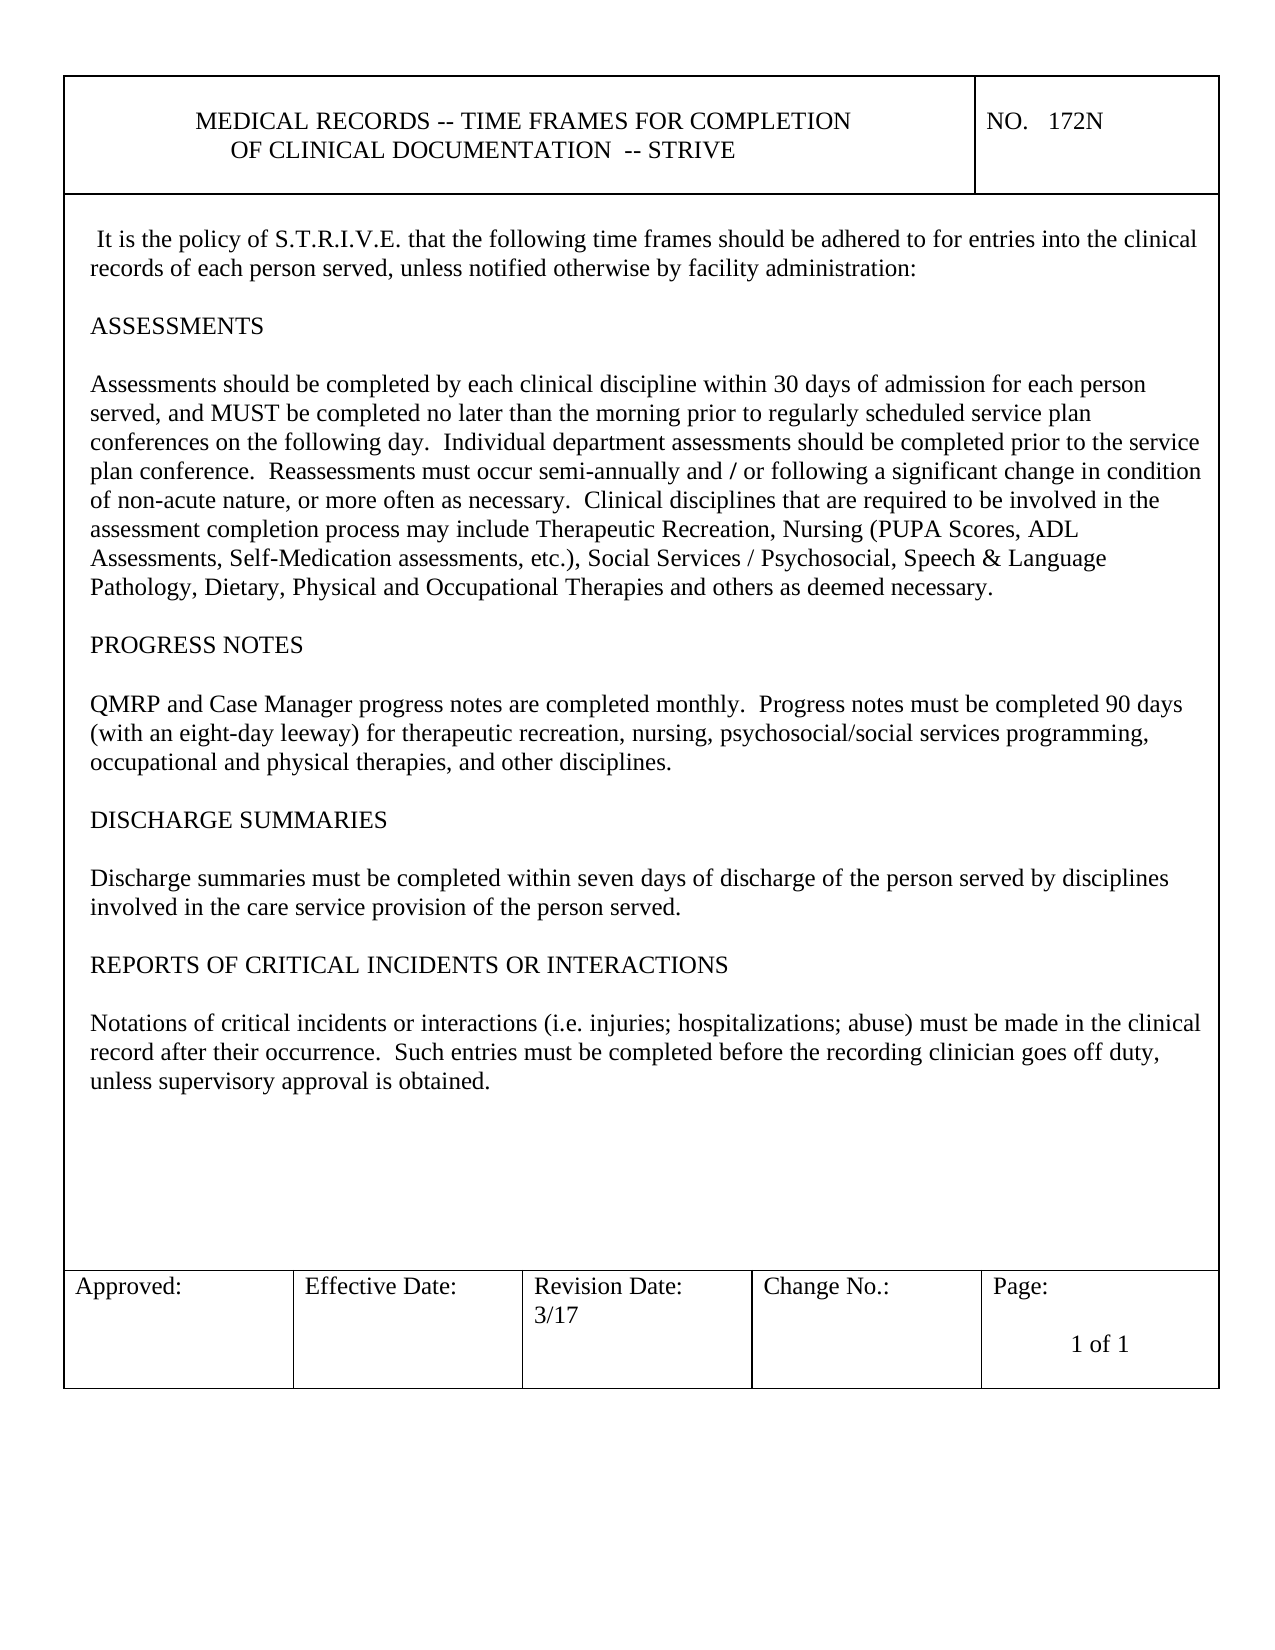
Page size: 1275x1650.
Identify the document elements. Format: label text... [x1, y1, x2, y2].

table_cell It is the policy of S.T.R.I.V.E. that the following time frames should be adhered to for entries into the clinical records of each person served, unless notified otherwise by facility administration: ASSESSMENTS Assessments should be completed by each clinical discipline within 30 days of admission for each person served, and MUST be completed no later than the morning prior to regularly scheduled service plan conferences on the following day. Individual department assessments should be completed prior to the service plan conference. Reassessments must occur semi-annually and / or following a significant change in condition of non-acute nature, or more often as necessary. Clinical disciplines that are required to be involved in the assessment completion process may include Therapeutic Recreation, Nursing (PUPA Scores, ADL Assessments, Self-Medication assessments, etc.), Social Services / Psychosocial, Speech & Language Pathology, Dietary, Physical and Occupational Therapies and others as deemed necessary. PROGRESS NOTES QMRP and Case Manager progress notes are completed monthly. Progress notes must be completed 90 days (with an eight-day leeway) for therapeutic recreation, nursing, psychosocial/social services programming, occupational and physical therapies, and other disciplines. DISCHARGE SUMMARIES Discharge summaries must be completed within seven days of discharge of the person served by disciplines involved in the care service provision of the person served. REPORTS OF CRITICAL INCIDENTS OR INTERACTIONS Notations of critical incidents or interactions (i.e. injuries; hospitalizations; abuse) must be made in the clinical record after their occurrence. Such entries must be completed before the recording clinician goes off duty, unless supervisory approval is obtained. [65, 195, 1218, 1270]
table_cell Page: 1 of 1 [982, 1271, 1218, 1387]
table_cell Change No.: [753, 1271, 981, 1387]
table_header MEDICAL RECORDS -- TIME FRAMES FOR COMPLETION OF CLINICAL DOCUMENTATION -- STRIVE [65, 77, 974, 193]
table_cell Revision Date: 3/17 [523, 1271, 751, 1387]
table_cell Approved: [65, 1271, 293, 1387]
table_cell Effective Date: [294, 1271, 522, 1387]
table_header NO. 172N [976, 77, 1218, 193]
